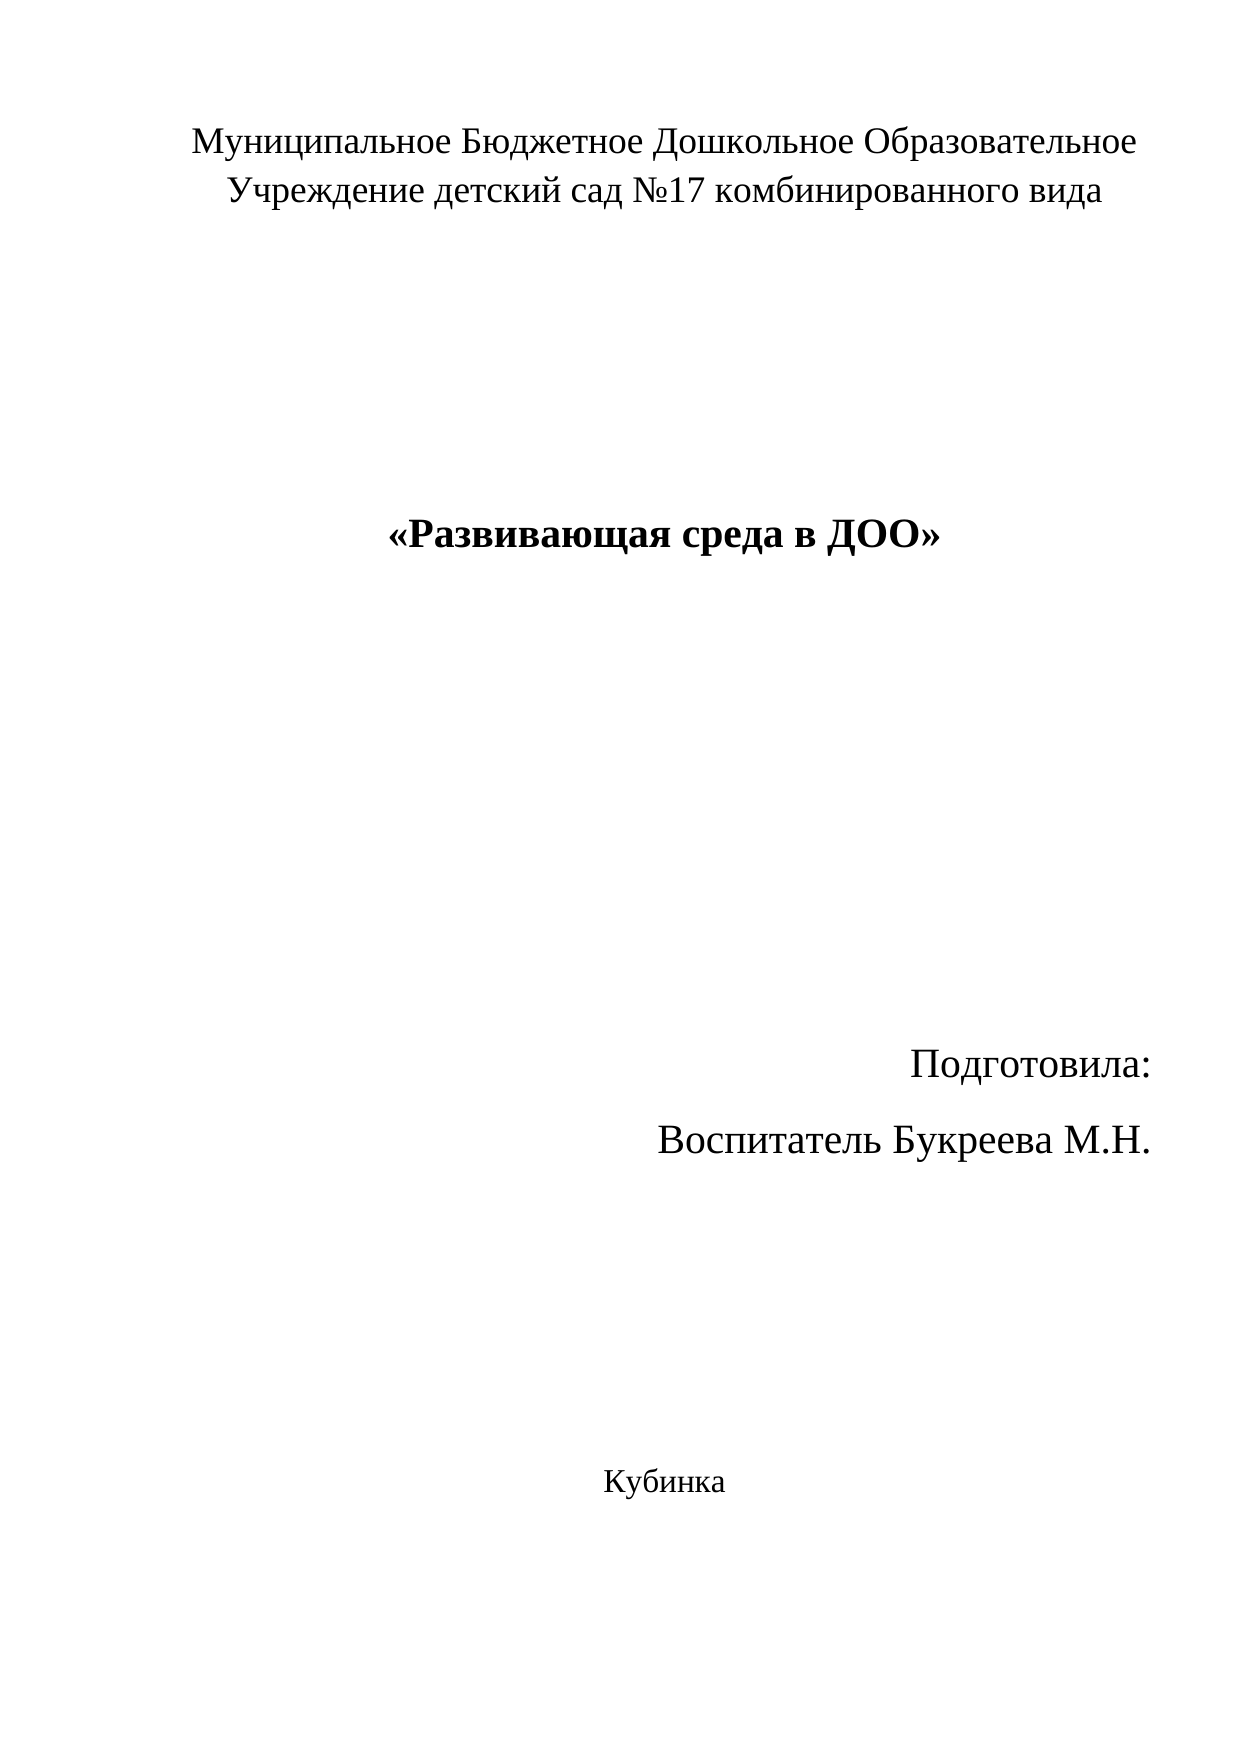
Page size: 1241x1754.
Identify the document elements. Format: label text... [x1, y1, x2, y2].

text Воспитатель Букреева М.Н. [177, 1115, 1152, 1163]
text «Развивающая среда в ДОО» [177, 508, 1152, 556]
text Подготовила: [177, 1039, 1152, 1087]
text Муниципальное Бюджетное Дошкольное Образовательное Учреждение детский сад №17 комбинированного вида [177, 118, 1152, 211]
text Кубинка [177, 1461, 1152, 1499]
